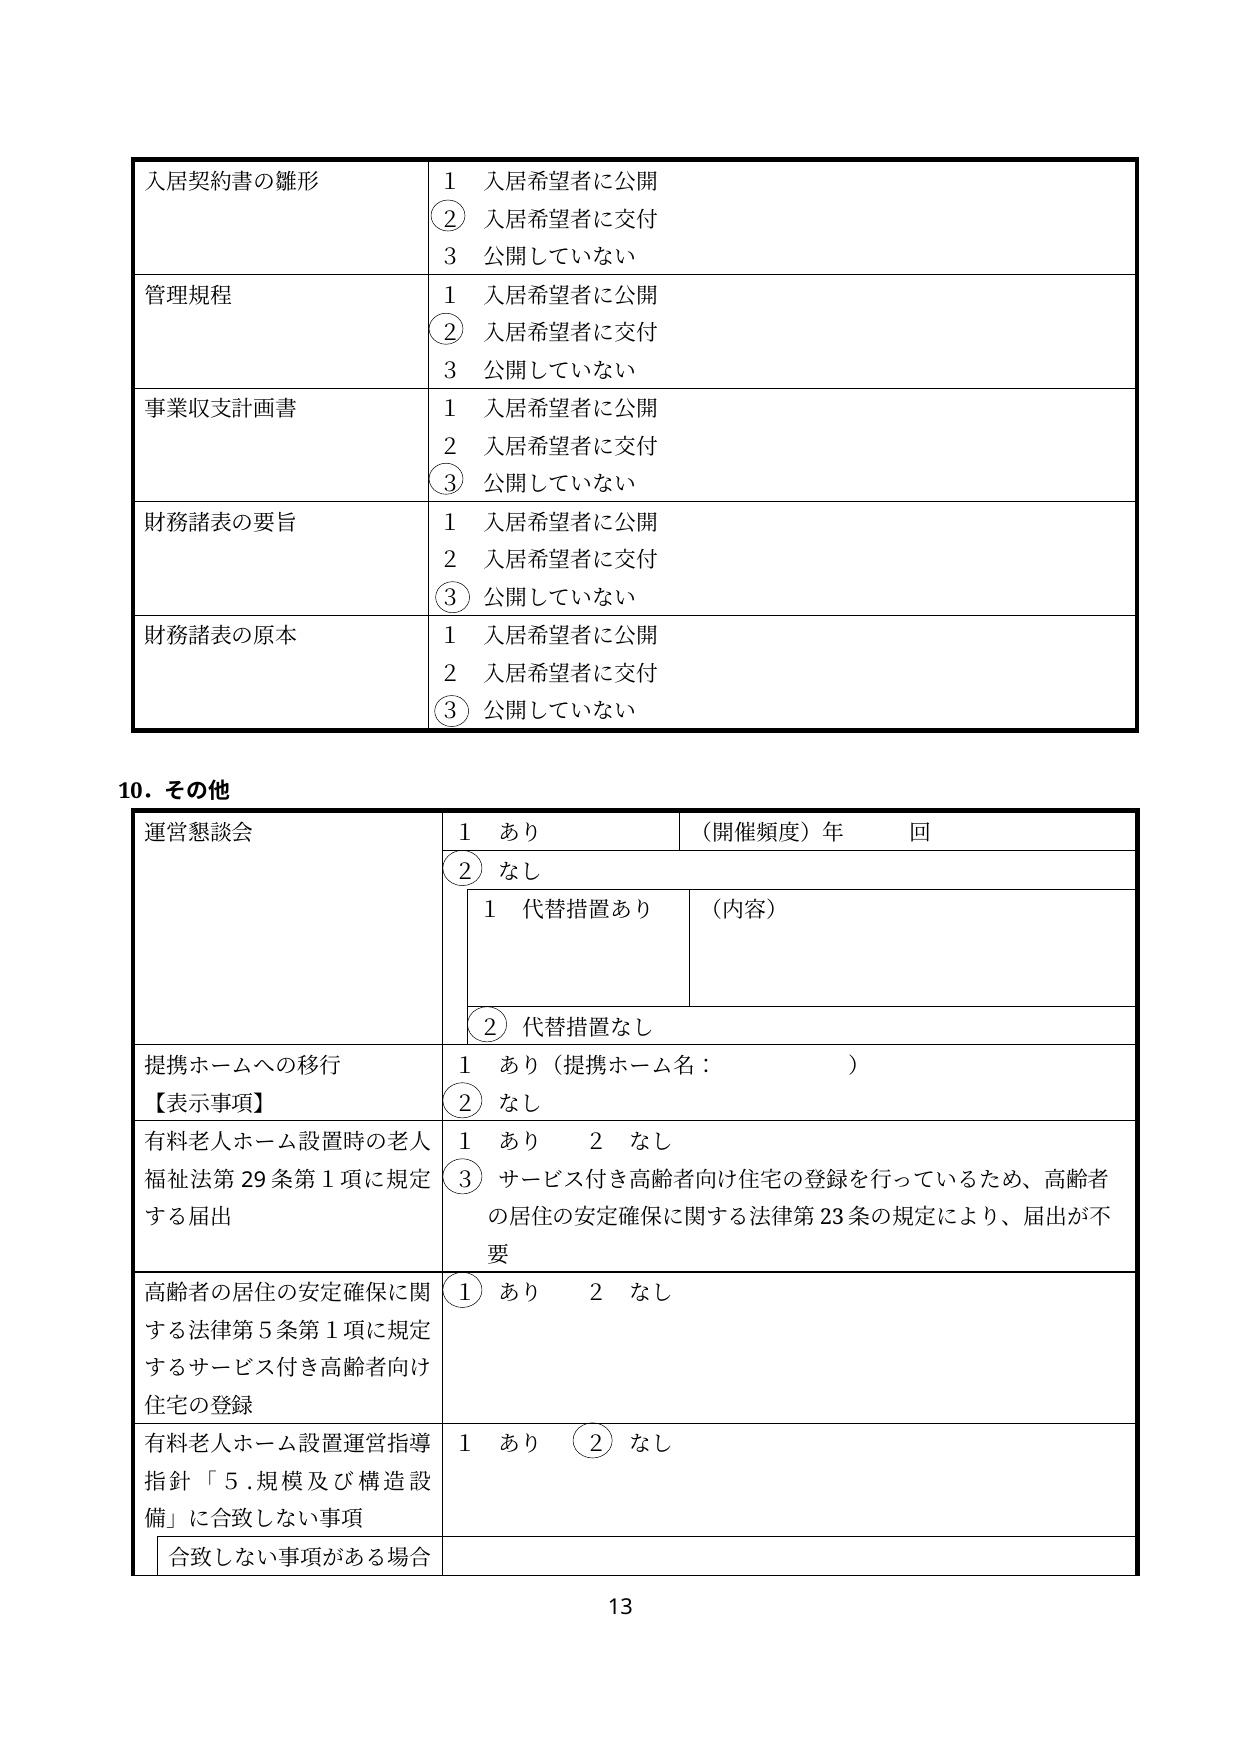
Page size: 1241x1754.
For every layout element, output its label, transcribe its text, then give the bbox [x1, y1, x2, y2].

table_cell 管理規程 [135, 275, 428, 388]
table_cell １ 代替措置あり [468, 890, 689, 1006]
table_header 運営懇談会 [135, 813, 442, 1044]
table_cell 合致しない事項がある場合の内容 [158, 1537, 442, 1574]
table_header （開催頻度）年 回 [680, 813, 1135, 850]
table_cell １ あり ２ なし [443, 1424, 1135, 1536]
table_cell 事業収支計画書 [135, 389, 428, 501]
table_cell 財務諸表の原本 [135, 616, 428, 728]
table_cell １ あり ２ なし [443, 1273, 1135, 1422]
table_cell １ 入居希望者に公開 ２ 入居希望者に交付 ３ 公開していない [429, 275, 1135, 388]
table_header １ あり [443, 813, 679, 850]
table_cell １ あり ２ なし ３ サービス付き高齢者向け住宅の登録を行っているため、高齢者の居住の安定確保に関する法律第23条の規定により、届出が不要 [443, 1121, 1135, 1271]
table_header １ 入居希望者に公開 ２ 入居希望者に交付 ３ 公開していない [429, 162, 1135, 274]
table_cell （内容） [690, 890, 1135, 1006]
table_cell 高齢者の居住の安定確保に関する法律第５条第１項に規定するサービス付き高齢者向け住宅の登録 [135, 1273, 442, 1422]
table_cell １ 入居希望者に公開 ２ 入居希望者に交付 ３ 公開していない [429, 502, 1135, 615]
table_cell 有料老人ホーム設置運営指導指針「５.規模及び構造設備」に合致しない事項 [135, 1424, 442, 1536]
table_cell [135, 1536, 157, 1574]
text 10．その他 [118, 770, 1122, 808]
table_cell [443, 1537, 1135, 1574]
table_cell １ あり（提携ホーム名： ） ２ なし [443, 1045, 1135, 1120]
table_header 入居契約書の雛形 [135, 162, 428, 274]
table_cell ２ なし [443, 851, 1135, 889]
table_cell ２ 代替措置なし [468, 1007, 1135, 1044]
table_cell 提携ホームへの移行 【表示事項】 [135, 1045, 442, 1120]
table_cell 財務諸表の要旨 [135, 502, 428, 615]
table_cell １ 入居希望者に公開 ２ 入居希望者に交付 ３ 公開していない [429, 616, 1135, 728]
table_cell １ 入居希望者に公開 ２ 入居希望者に交付 ３ 公開していない [429, 389, 1135, 501]
table_cell 有料老人ホーム設置時の老人福祉法第29条第１項に規定する届出 [135, 1121, 442, 1271]
table_cell [443, 889, 467, 1044]
